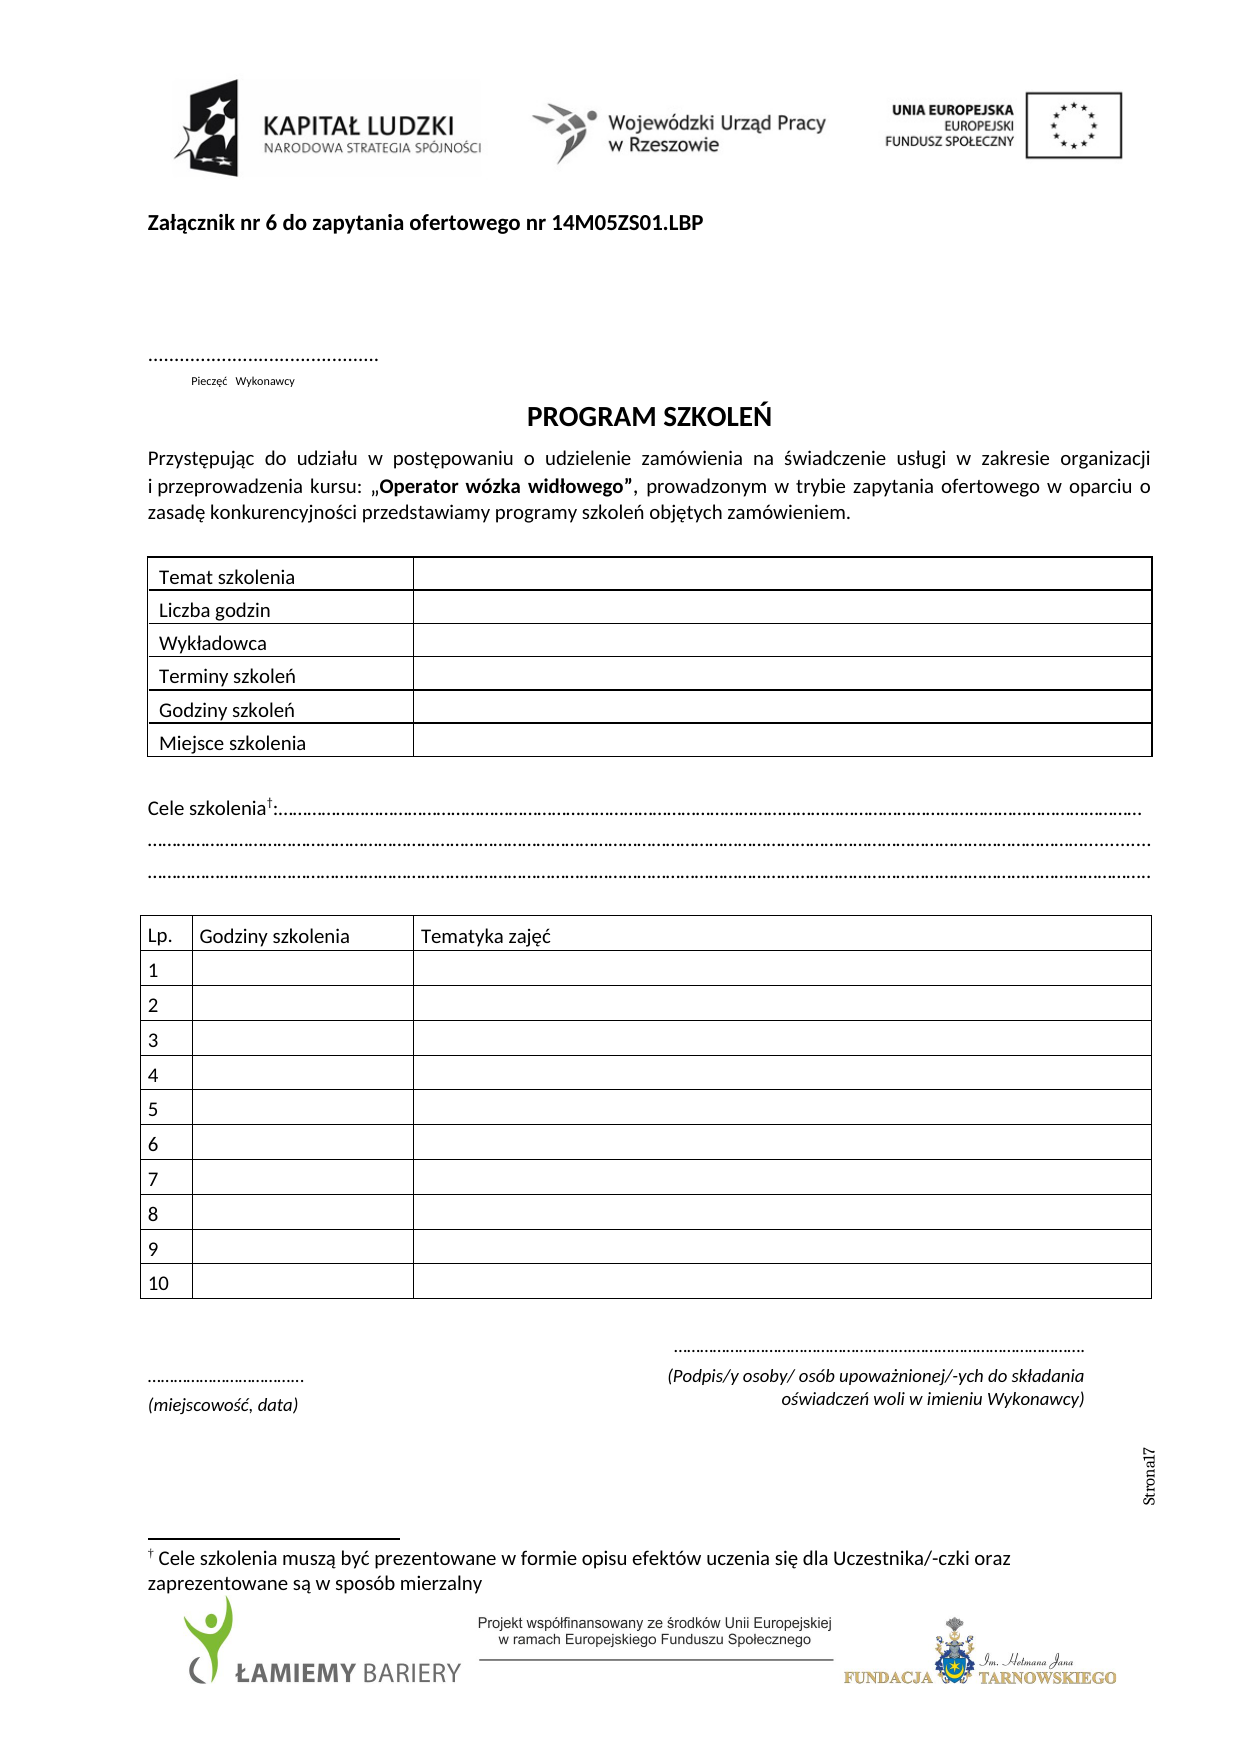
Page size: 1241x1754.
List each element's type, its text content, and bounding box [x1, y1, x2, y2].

table_cell [414, 1021, 1151, 1054]
table_cell [193, 1056, 413, 1089]
table_cell 10 [141, 1264, 192, 1298]
table_header Temat szkolenia [148, 558, 413, 589]
table_cell [414, 951, 1151, 985]
table_cell 5 [141, 1090, 192, 1124]
table_cell Wykładowca [148, 624, 413, 656]
table_cell 7 [141, 1160, 192, 1194]
table_cell [193, 951, 413, 985]
table_cell 2 [141, 986, 192, 1020]
table_cell [414, 691, 1151, 722]
table_cell 8 [141, 1195, 192, 1228]
text ……………………………………………………………………………………………………………………………………………………………………………………….. [148, 858, 1152, 884]
table_cell [193, 1021, 413, 1054]
subtitle PROGRAM SZKOLEŃ [148, 398, 1152, 434]
table_cell [414, 724, 1151, 756]
table_cell [193, 1230, 413, 1263]
table_cell Terminy szkoleń [148, 657, 413, 689]
table_cell [193, 1195, 413, 1228]
text Cele szkolenia:……………………………………………………………………………………………………………………………………………………………… [148, 795, 1152, 820]
table_cell 9 [141, 1230, 192, 1263]
table_cell [193, 1125, 413, 1159]
text ……………………………………………………………………………………………………………………………………………………………………………............. [148, 827, 1152, 852]
table_cell [414, 986, 1151, 1020]
picture [170, 73, 1130, 180]
table_header Tematyka zajęć [414, 916, 1151, 950]
table_cell [414, 1195, 1151, 1228]
table_header ……………………………………………….…………………………………. (Podpis/y osoby/ osób upoważnionej/-ych do składania oświadczeń woli w imieniu Wykonawcy) [616, 1299, 1096, 1416]
table_header Godziny szkolenia [193, 916, 413, 950]
table_cell [414, 1160, 1151, 1194]
table_cell Liczba godzin [148, 590, 413, 623]
table_header [414, 558, 1151, 589]
table_cell 1 [141, 951, 192, 985]
table_cell [414, 1125, 1151, 1159]
table_cell [414, 1090, 1151, 1124]
table_cell [414, 657, 1151, 689]
table_cell Miejsce szkolenia [148, 723, 413, 756]
table_cell Godziny szkoleń [148, 690, 413, 722]
text Załącznik nr 6 do zapytania ofertowego nr 14M05ZS01.LBP [148, 208, 1152, 236]
table_cell [414, 591, 1151, 623]
table_header Lp. [141, 916, 192, 950]
table_cell 6 [141, 1125, 192, 1159]
table_cell [193, 1160, 413, 1194]
table_cell [414, 624, 1151, 656]
picture [183, 1595, 1117, 1684]
table_cell 4 [141, 1056, 192, 1089]
table_cell 3 [141, 1021, 192, 1054]
table_cell [414, 1264, 1151, 1298]
text Przystępując do udziału w postępowaniu o udzielenie zamówienia na świadczenie usługi w zakresie organizacji i przeprowadzenia kursu: „Operator wózka widłowego”, prowadzonym w trybie zapytania ofertowego w oparciu o zasadę konkurencyjności przedstawiamy programy szkoleń objętych zamówieniem. [148, 446, 1152, 524]
table_cell [414, 1230, 1151, 1263]
table_cell [193, 1264, 413, 1298]
table_cell [193, 1090, 413, 1124]
text ............................................ [148, 341, 1152, 367]
text Pieczęć Wykonawcy [148, 373, 1152, 398]
table_cell [193, 986, 413, 1020]
table_header ……………………………... (miejscowość, data) [136, 1299, 616, 1416]
table_cell [414, 1056, 1151, 1089]
